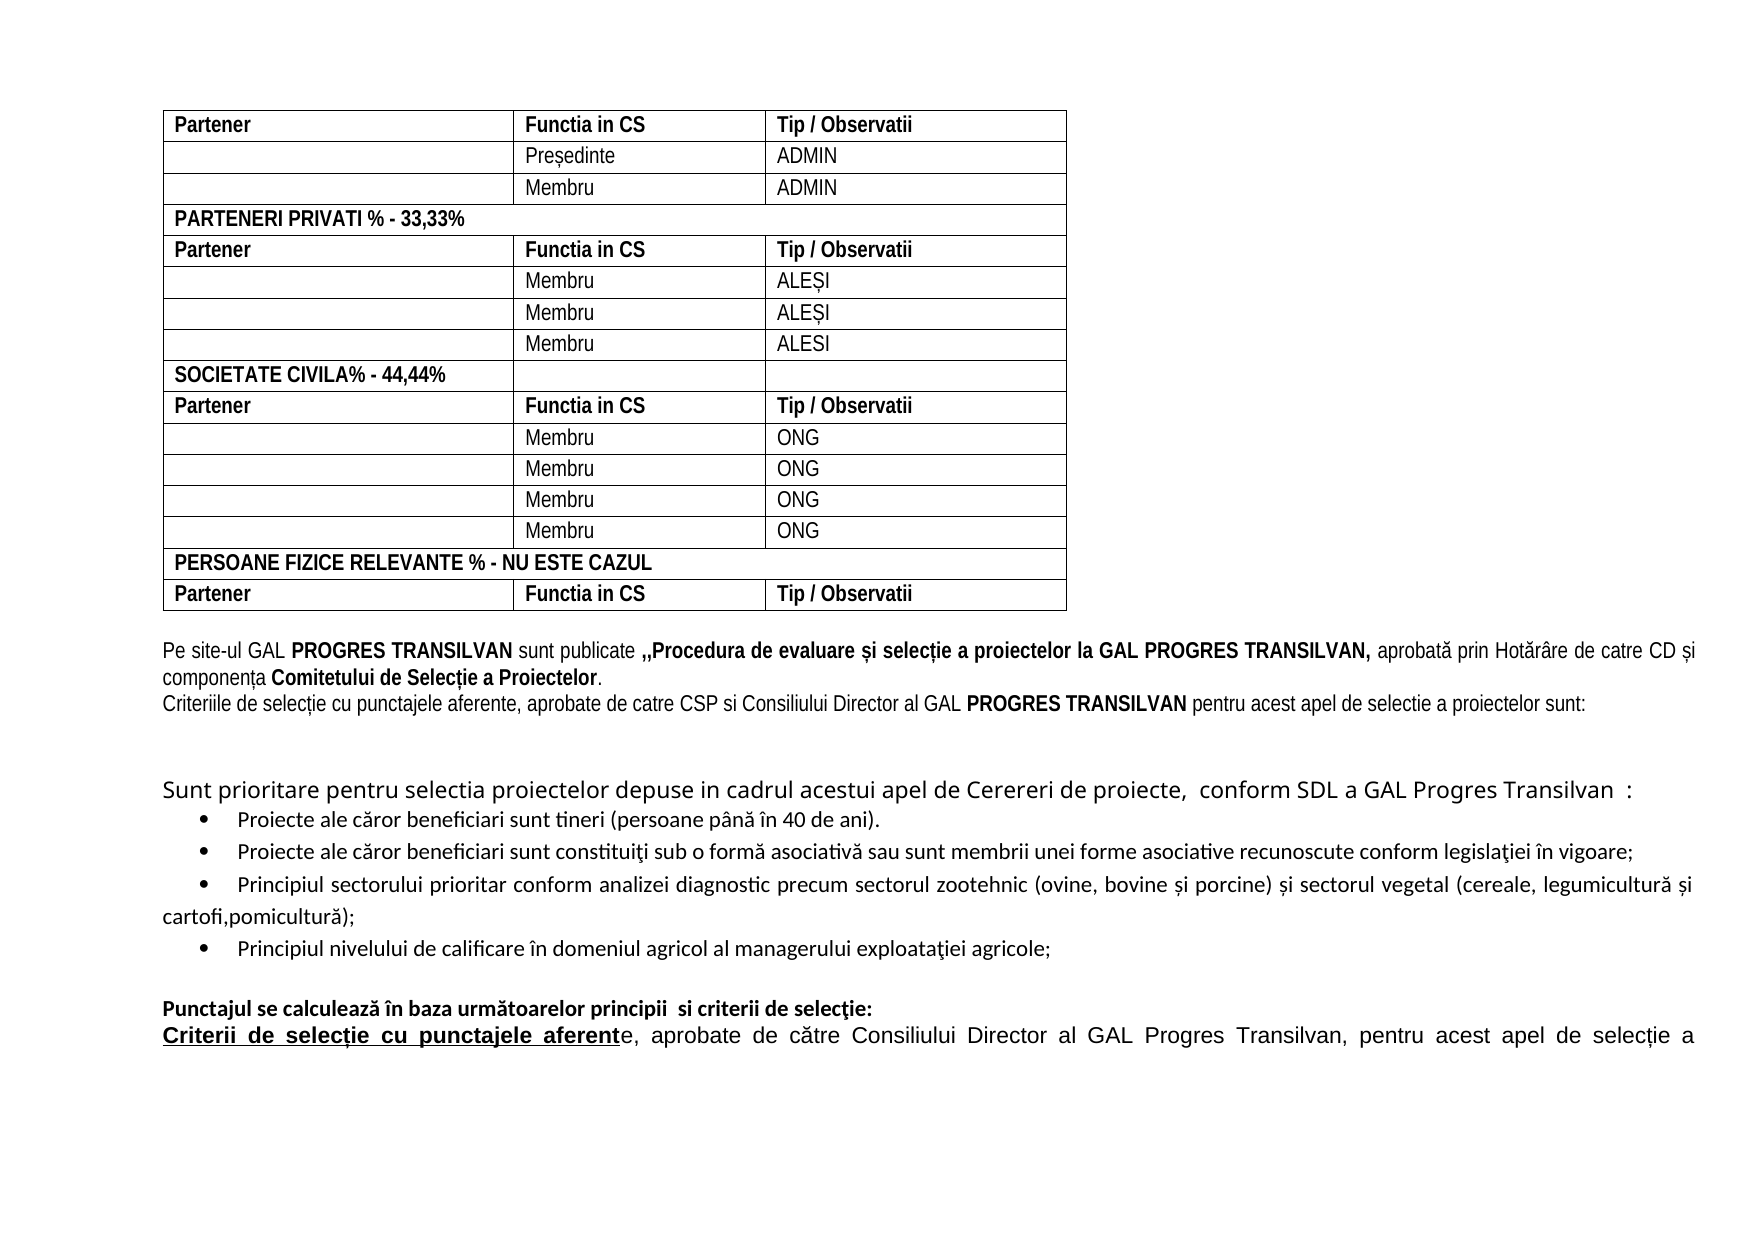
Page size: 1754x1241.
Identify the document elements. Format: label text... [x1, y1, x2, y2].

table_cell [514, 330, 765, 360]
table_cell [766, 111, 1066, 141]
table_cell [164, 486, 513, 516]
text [162, 1022, 1696, 1049]
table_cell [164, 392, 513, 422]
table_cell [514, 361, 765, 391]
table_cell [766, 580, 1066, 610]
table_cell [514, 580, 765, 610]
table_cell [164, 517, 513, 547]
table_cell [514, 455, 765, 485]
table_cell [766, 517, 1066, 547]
list Principiul sectorului prioritar conform analizei diagnostic precum sectorul zootehnic (ovine, bovine și porcine) și sectorul vegetal (cereale, legumicultură și cartofi,pomicultură); [162, 870, 1696, 930]
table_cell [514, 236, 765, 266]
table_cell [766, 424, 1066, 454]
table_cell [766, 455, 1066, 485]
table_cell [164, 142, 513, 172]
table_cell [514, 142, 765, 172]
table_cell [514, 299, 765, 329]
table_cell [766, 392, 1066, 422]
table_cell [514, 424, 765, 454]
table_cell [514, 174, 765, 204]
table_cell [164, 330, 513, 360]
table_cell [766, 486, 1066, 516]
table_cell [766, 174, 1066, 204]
list Proiecte ale căror beneficiari sunt constituiţi sub o formă asociativă sau sunt membrii unei forme asociative recunoscute conform legislaţiei în vigoare; [162, 837, 1696, 866]
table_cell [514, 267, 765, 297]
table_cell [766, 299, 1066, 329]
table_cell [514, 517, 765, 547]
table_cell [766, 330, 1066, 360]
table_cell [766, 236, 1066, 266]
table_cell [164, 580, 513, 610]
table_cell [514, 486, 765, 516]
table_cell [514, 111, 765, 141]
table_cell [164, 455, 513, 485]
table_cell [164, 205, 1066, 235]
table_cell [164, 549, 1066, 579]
text Sunt prioritare pentru selectia proiectelor depuse in cadrul acestui apel de Cerereri de proiecte, conform SDL a GAL Progres Transilvan : [162, 774, 1696, 805]
text Criteriile de selecție cu punctajele aferente, aprobate de catre CSP si Consiliului Director al GAL PROGRES TRANSILVAN pentru acest apel de selectie a proiectelor sunt: [162, 690, 1696, 716]
list Principiul nivelului de calificare în domeniul agricol al managerului exploataţiei agricole; [162, 934, 1696, 962]
text Pe site-ul GAL PROGRES TRANSILVAN sunt publicate ,,Procedura de evaluare și selecție a proiectelor la GAL PROGRES TRANSILVAN, aprobată prin Hotărâre de catre CD și componența Comitetului de Selecție a Proiectelor. [162, 637, 1696, 690]
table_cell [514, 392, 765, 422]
text Punctajul se calculează în baza următoarelor principii si criterii de selecţie: [162, 994, 1696, 1022]
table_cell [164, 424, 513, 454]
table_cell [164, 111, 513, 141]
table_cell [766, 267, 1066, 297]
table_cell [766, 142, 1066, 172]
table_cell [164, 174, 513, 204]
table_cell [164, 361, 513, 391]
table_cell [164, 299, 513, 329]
list Proiecte ale căror beneficiari sunt tineri (persoane până în 40 de ani). [162, 805, 1696, 833]
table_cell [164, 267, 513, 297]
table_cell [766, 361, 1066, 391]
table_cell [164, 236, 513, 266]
